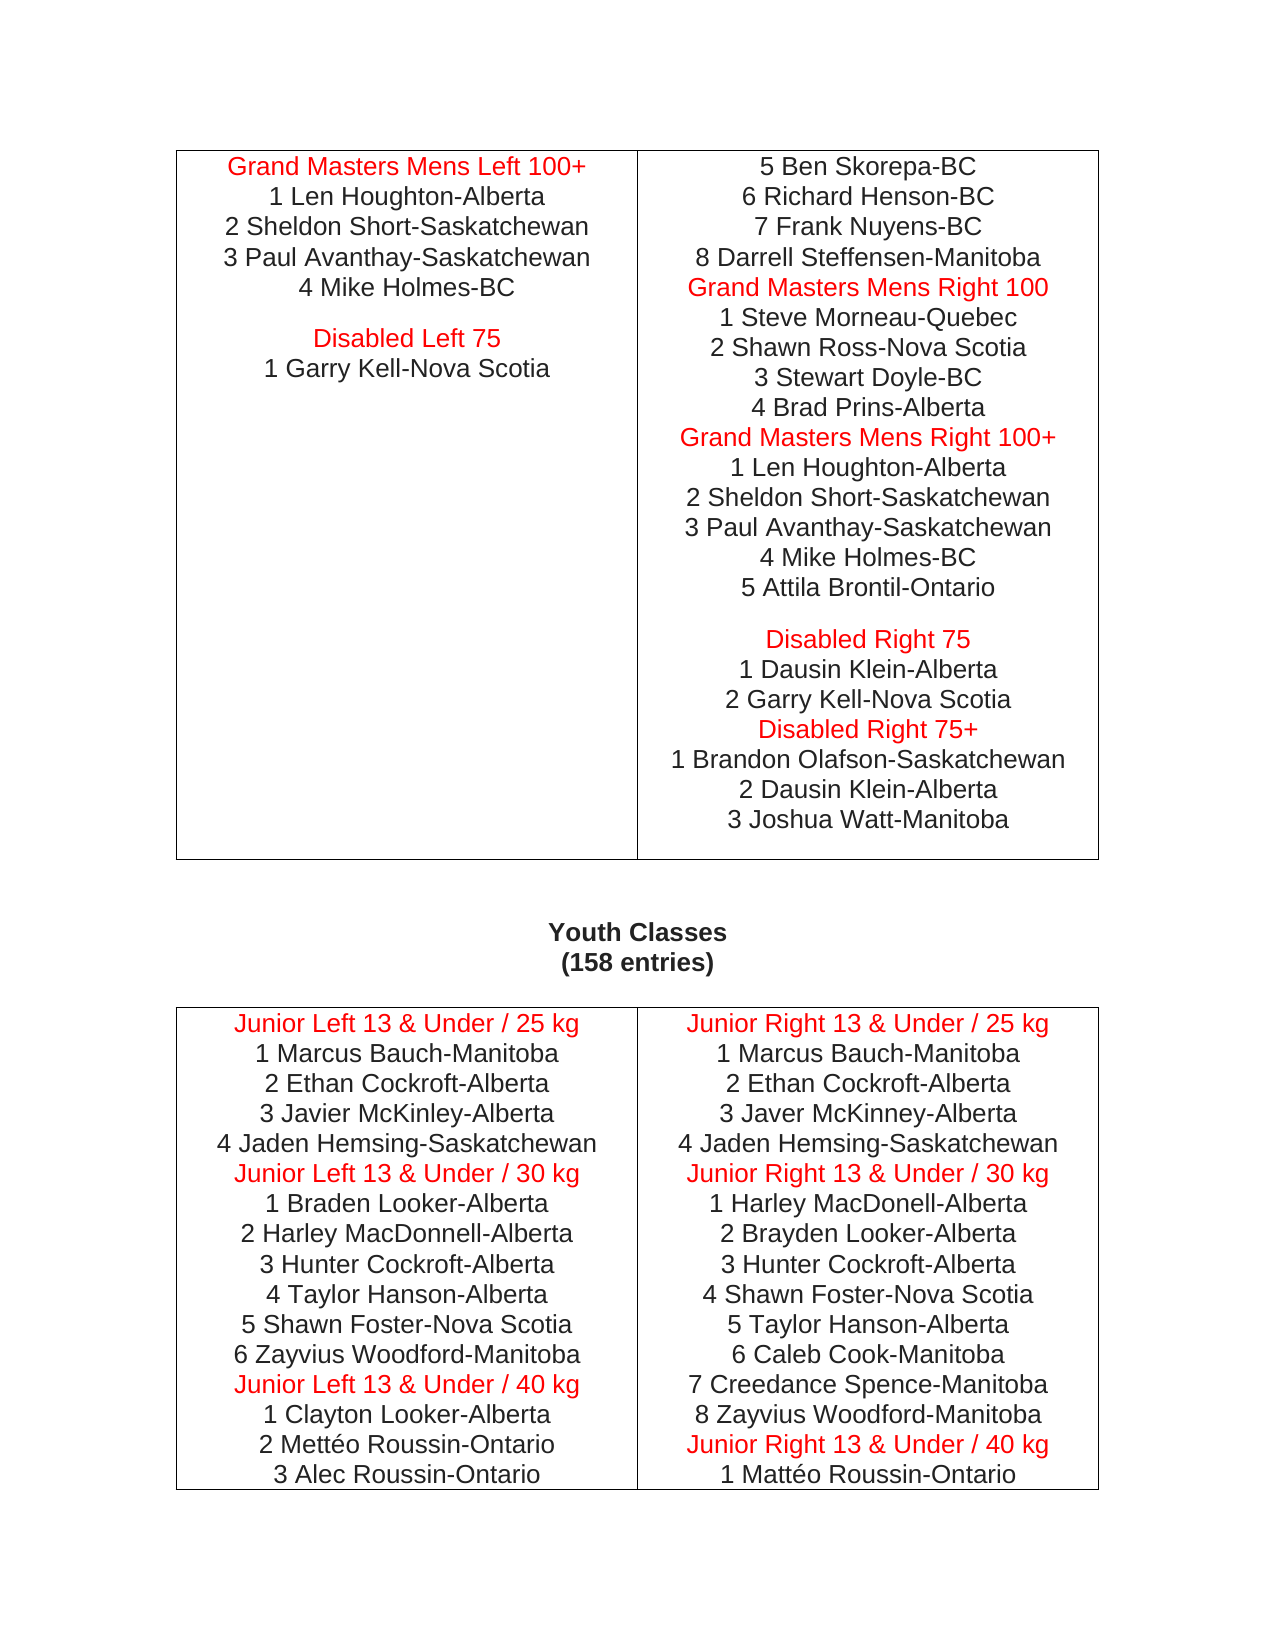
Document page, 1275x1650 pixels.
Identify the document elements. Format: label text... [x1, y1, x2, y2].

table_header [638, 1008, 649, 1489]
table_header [177, 151, 637, 859]
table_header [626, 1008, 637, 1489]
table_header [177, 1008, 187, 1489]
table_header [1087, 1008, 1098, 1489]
text Youth Classes (158 entries) [187, 917, 1087, 977]
